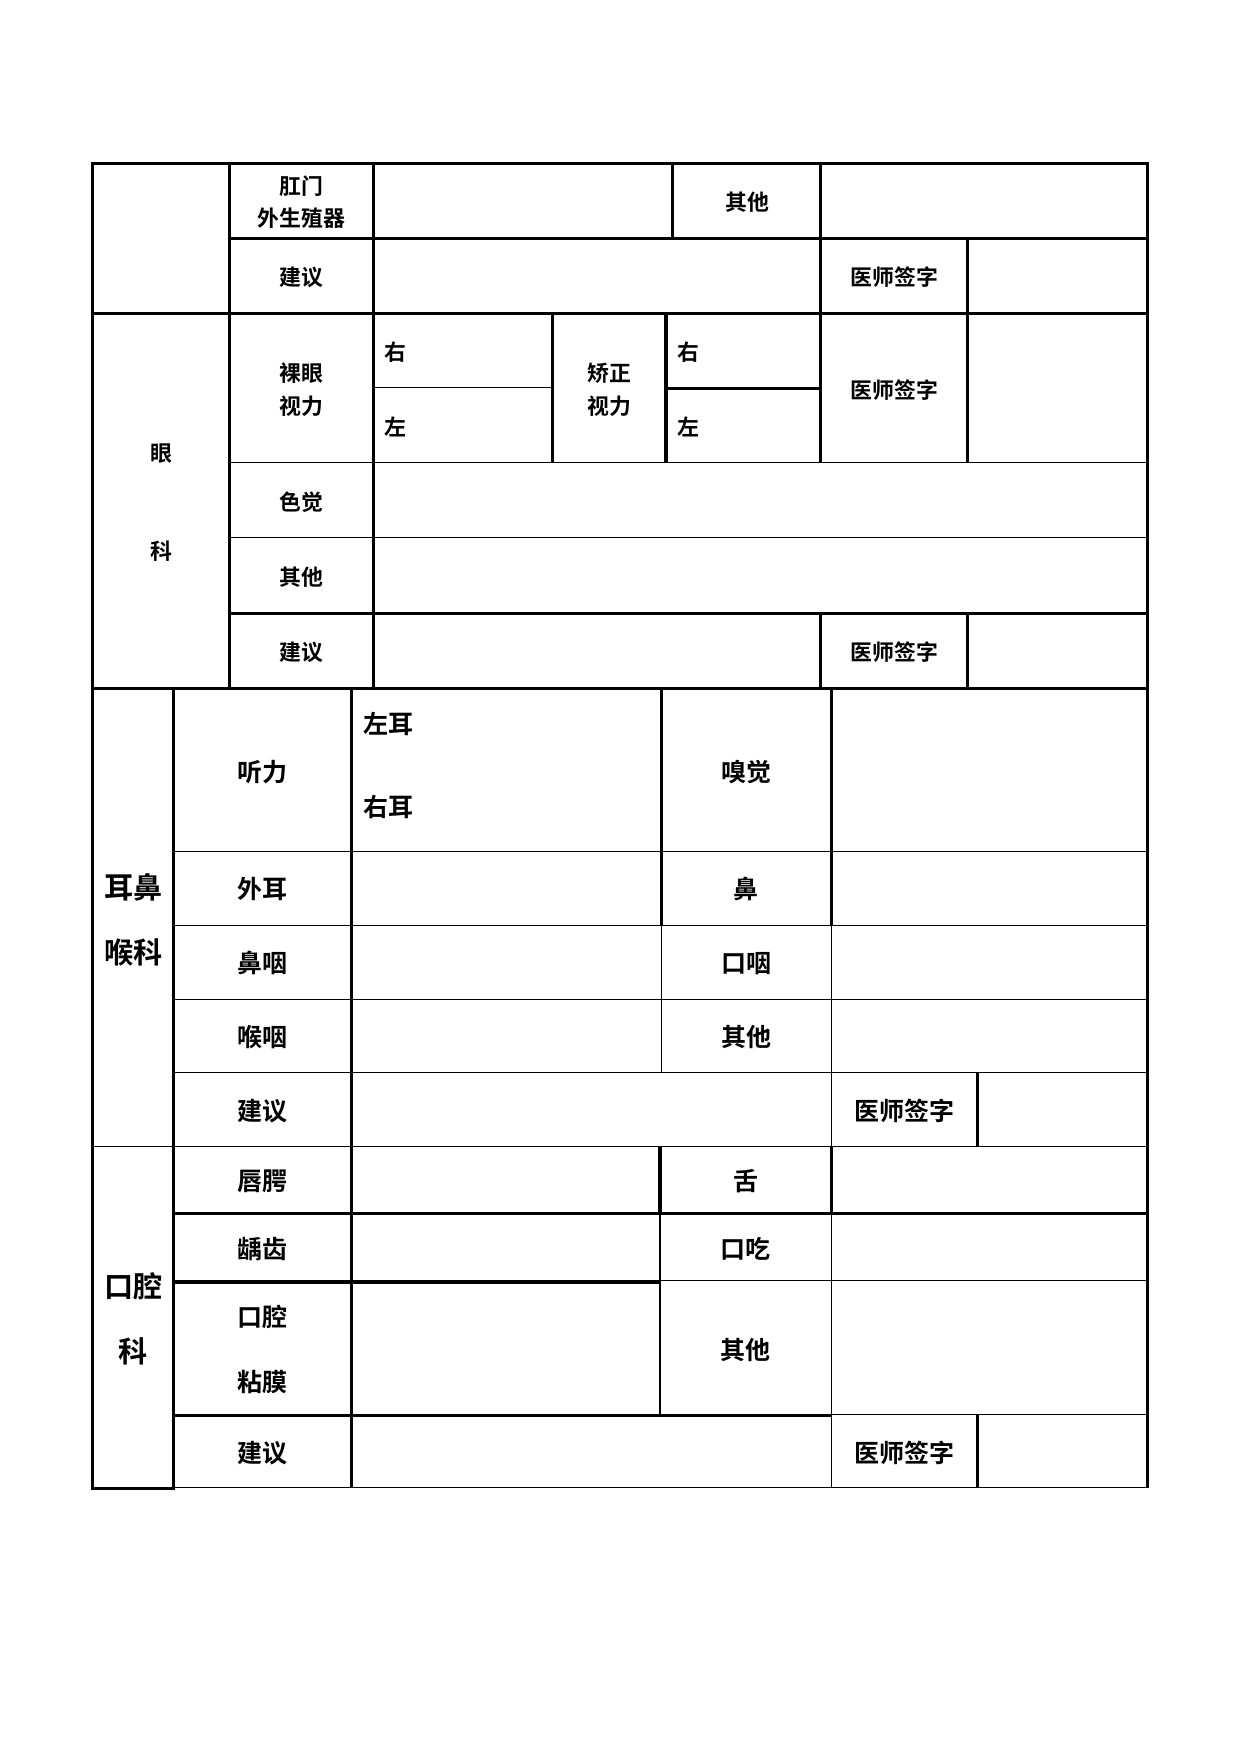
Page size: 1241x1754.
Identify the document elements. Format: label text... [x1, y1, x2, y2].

table_cell 医师签字 [822, 315, 966, 462]
table_cell 右 [668, 315, 819, 387]
table_cell 耳鼻喉科 [94, 690, 172, 1146]
table_cell 鼻咽 [175, 926, 350, 998]
table_cell 色觉 [231, 463, 372, 537]
table_cell 鼻 [663, 852, 830, 924]
table_cell [375, 240, 819, 312]
table_cell 医师签字 [822, 240, 966, 312]
table_cell [969, 615, 1146, 687]
table_cell 左 [375, 388, 551, 462]
table_cell 左耳 右耳 [353, 690, 660, 851]
table_cell [833, 690, 1146, 851]
table_cell 右 [375, 315, 551, 387]
table_cell [832, 1281, 1146, 1413]
table_cell [979, 1415, 1146, 1487]
table_cell 建议 [231, 615, 372, 687]
table_cell 裸眼 视力 [231, 315, 372, 462]
table_cell 口腔科 [94, 1147, 172, 1487]
table_cell 医师签字 [822, 615, 966, 687]
table_cell [375, 615, 819, 687]
table_cell [353, 926, 661, 998]
table_cell 喉咽 [175, 1000, 350, 1072]
table_cell [353, 1417, 831, 1487]
table_cell [353, 1284, 659, 1413]
table_cell 口咽 [662, 926, 831, 998]
table_cell 医师签字 [832, 1415, 976, 1487]
table_cell [833, 1147, 1146, 1212]
table_cell [833, 852, 1146, 924]
table_cell [969, 315, 1146, 462]
table_cell 口吃 [661, 1215, 831, 1280]
table_cell 建议 [175, 1073, 350, 1146]
table_cell [353, 1147, 658, 1212]
table_cell 唇腭 [175, 1147, 350, 1212]
table_cell [832, 1000, 1146, 1072]
table_cell 矫正 视力 [554, 315, 664, 462]
table_cell 其他 [662, 1000, 831, 1072]
table_cell [353, 852, 660, 924]
table_cell 龋齿 [175, 1215, 350, 1280]
table_cell 口腔 粘膜 [175, 1284, 350, 1413]
table_cell [353, 1000, 661, 1072]
table_cell 其他 [674, 165, 819, 237]
table_cell [375, 538, 1146, 612]
table_cell 外耳 [175, 852, 350, 924]
table_cell 建议 [175, 1417, 350, 1487]
table_cell [353, 1215, 659, 1280]
table_cell [979, 1073, 1146, 1146]
table_cell 嗅觉 [663, 690, 830, 851]
table_cell 眼 科 [94, 315, 228, 687]
table_cell [832, 926, 1146, 998]
table_cell [822, 165, 1146, 237]
table_cell 建议 [231, 240, 372, 312]
table_cell 其他 [661, 1281, 831, 1413]
table_cell 听力 [175, 690, 350, 851]
table_cell [353, 1073, 831, 1146]
table_cell 左 [668, 390, 819, 462]
table_cell [832, 1215, 1146, 1280]
table_cell 医师签字 [832, 1073, 976, 1146]
table_cell 肛门 外生殖器 [231, 165, 372, 237]
table_cell 其他 [231, 538, 372, 612]
table_cell [375, 463, 1146, 537]
table_cell 舌 [662, 1147, 830, 1212]
table_cell [969, 240, 1146, 312]
table_cell [375, 165, 671, 237]
